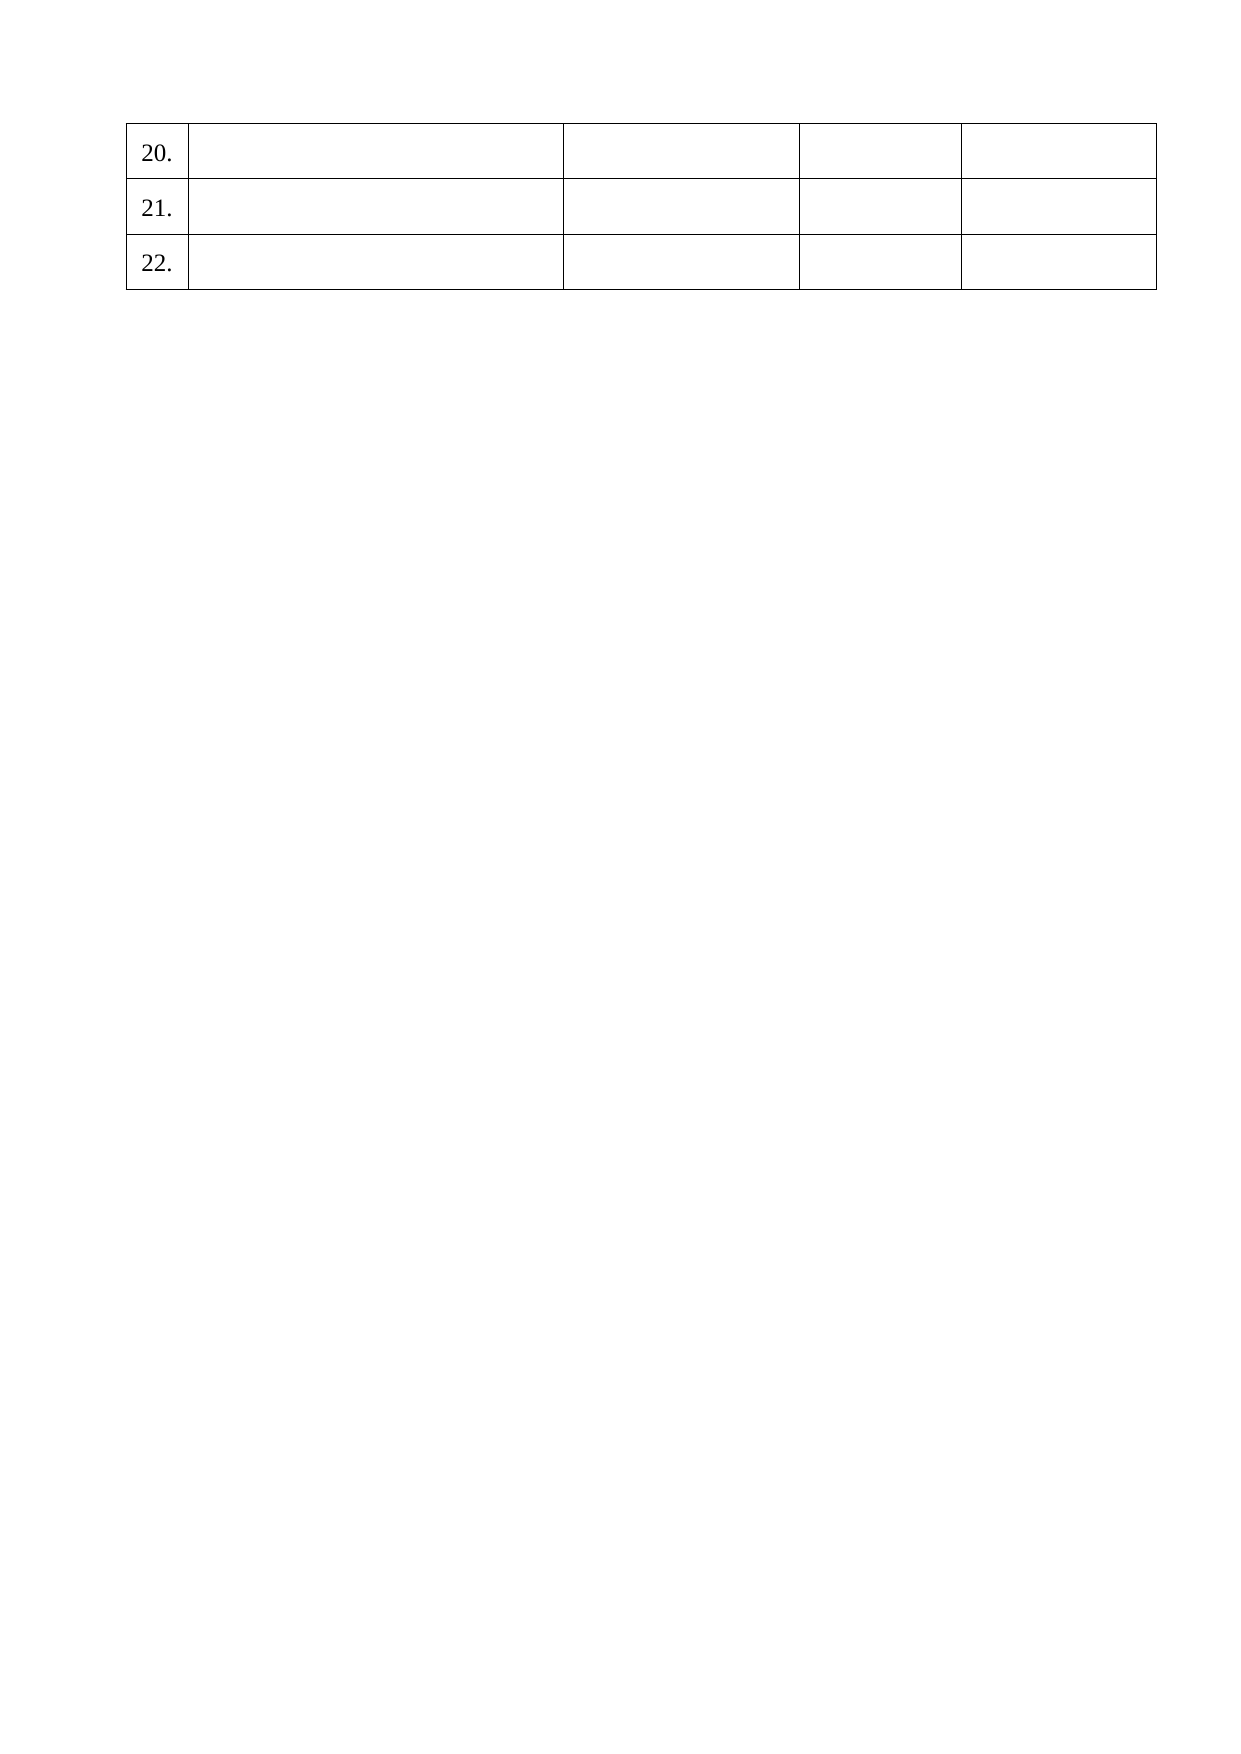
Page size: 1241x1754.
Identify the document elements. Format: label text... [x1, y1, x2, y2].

table_cell [800, 235, 961, 288]
table_cell 20. [127, 124, 188, 178]
table_cell [962, 179, 1156, 233]
table_cell 22. [127, 235, 188, 288]
table_cell [564, 179, 799, 233]
table_cell 21. [127, 179, 188, 233]
table_cell [564, 124, 799, 178]
table_cell [962, 124, 1156, 178]
table_cell [189, 124, 563, 178]
table_cell [800, 124, 961, 178]
table_cell [962, 235, 1156, 288]
table_cell [189, 235, 563, 288]
table_cell [189, 179, 563, 233]
table_cell [564, 235, 799, 288]
table_cell [800, 179, 961, 233]
